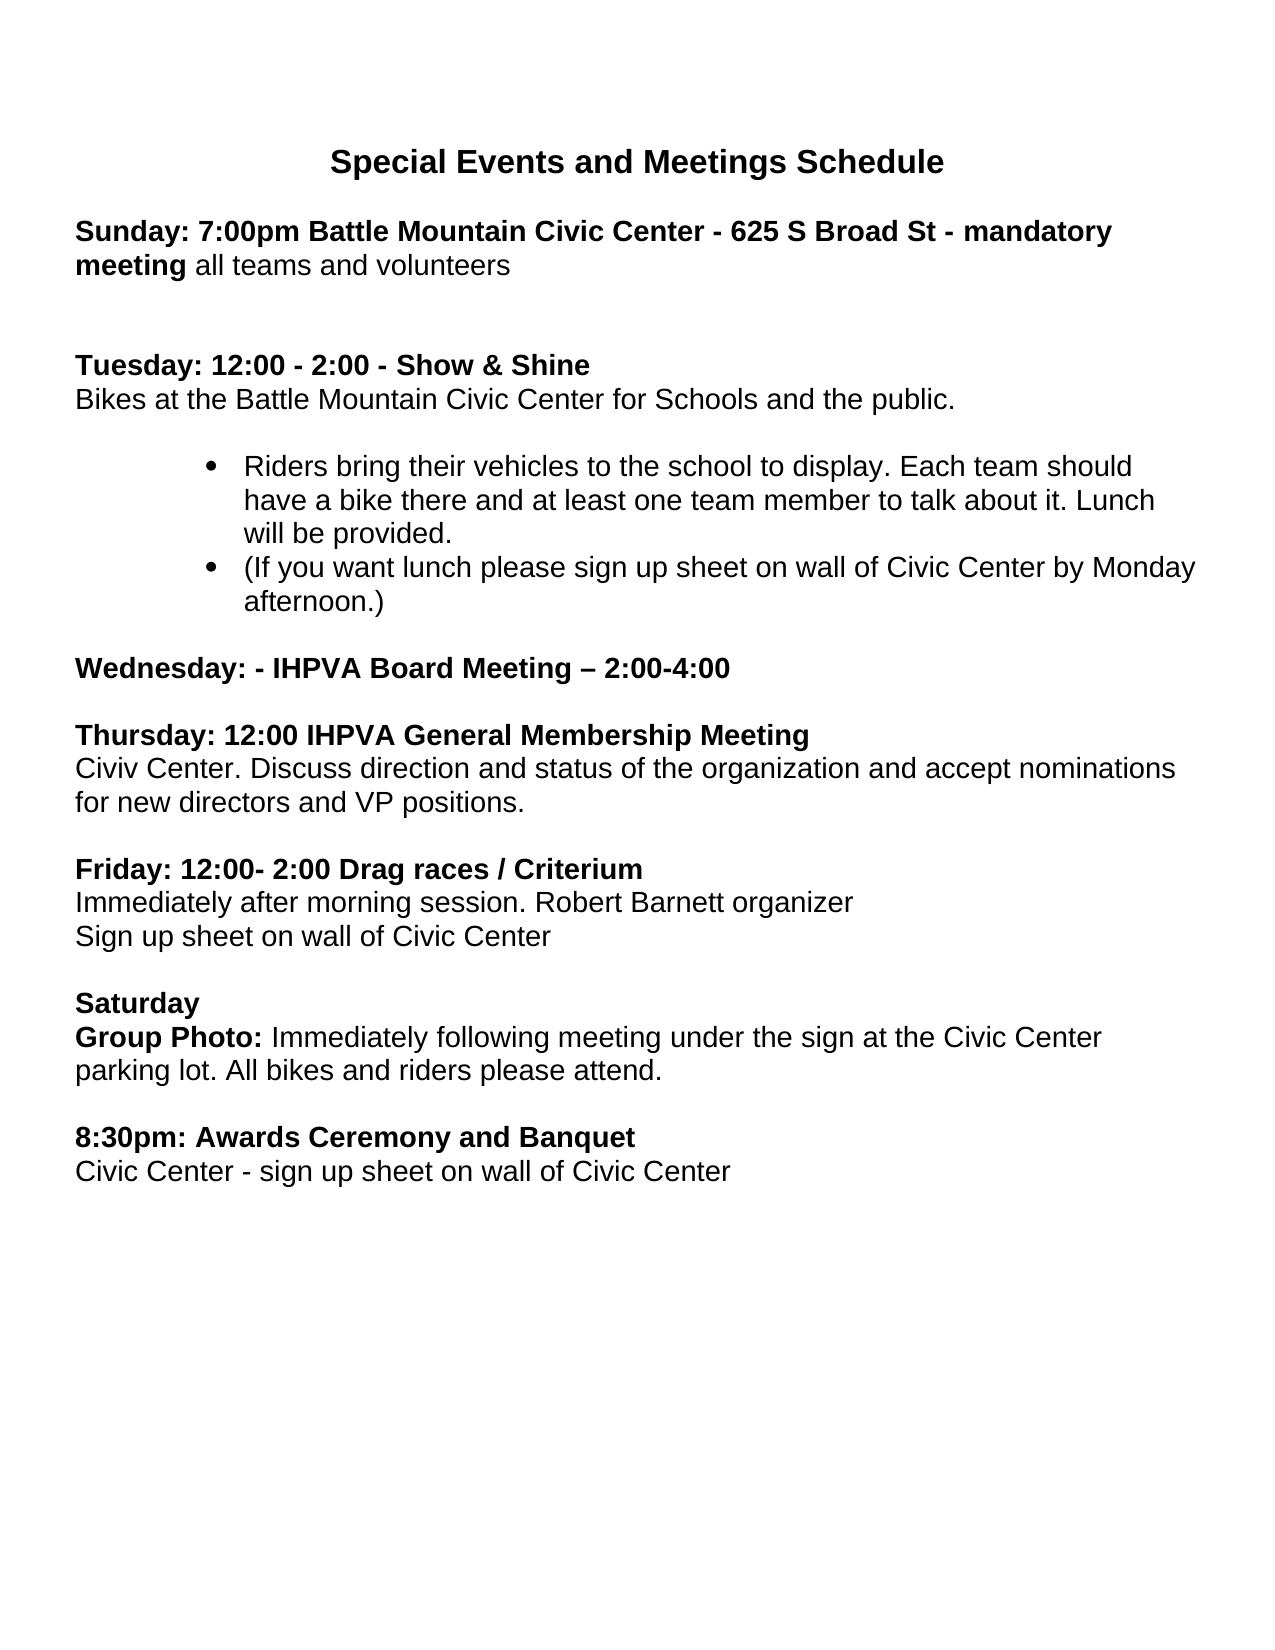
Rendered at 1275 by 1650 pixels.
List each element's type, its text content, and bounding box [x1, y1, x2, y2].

text Wednesday: - IHPVA Board Meeting – 2:00-4:00 [75, 651, 1200, 684]
text Immediately after morning session. Robert Barnett organizer [75, 885, 1200, 919]
text Sunday: 7:00pm Battle Mountain Civic Center - 625 S Broad St - mandatory meeting all teams and volunteers [75, 214, 1200, 281]
text Thursday: 12:00 IHPVA General Membership Meeting [75, 718, 1200, 751]
text Saturday [75, 986, 1200, 1019]
list Riders bring their vehicles to the school to display. Each team should have a bike there and at least one team member to talk about it. Lunch will be provided. [206, 449, 1200, 550]
text Bikes at the Battle Mountain Civic Center for Schools and the public. [75, 382, 1200, 415]
text Sign up sheet on wall of Civic Center [75, 919, 1200, 952]
text Friday: 12:00- 2:00 Drag races / Criterium [75, 852, 1200, 885]
text Civic Center - sign up sheet on wall of Civic Center [75, 1154, 1200, 1187]
text Special Events and Meetings Schedule [75, 142, 1200, 181]
text Group Photo: Immediately following meeting under the sign at the Civic Center parking lot. All bikes and riders please attend. [75, 1019, 1200, 1087]
list (If you want lunch please sign up sheet on wall of Civic Center by Monday afternoon.) [206, 550, 1200, 617]
text Tuesday: 12:00 - 2:00 - Show & Shine [75, 348, 1200, 382]
text Civiv Center. Discuss direction and status of the organization and accept nominations for new directors and VP positions. [75, 751, 1200, 818]
text 8:30pm: Awards Ceremony and Banquet [75, 1120, 1200, 1154]
